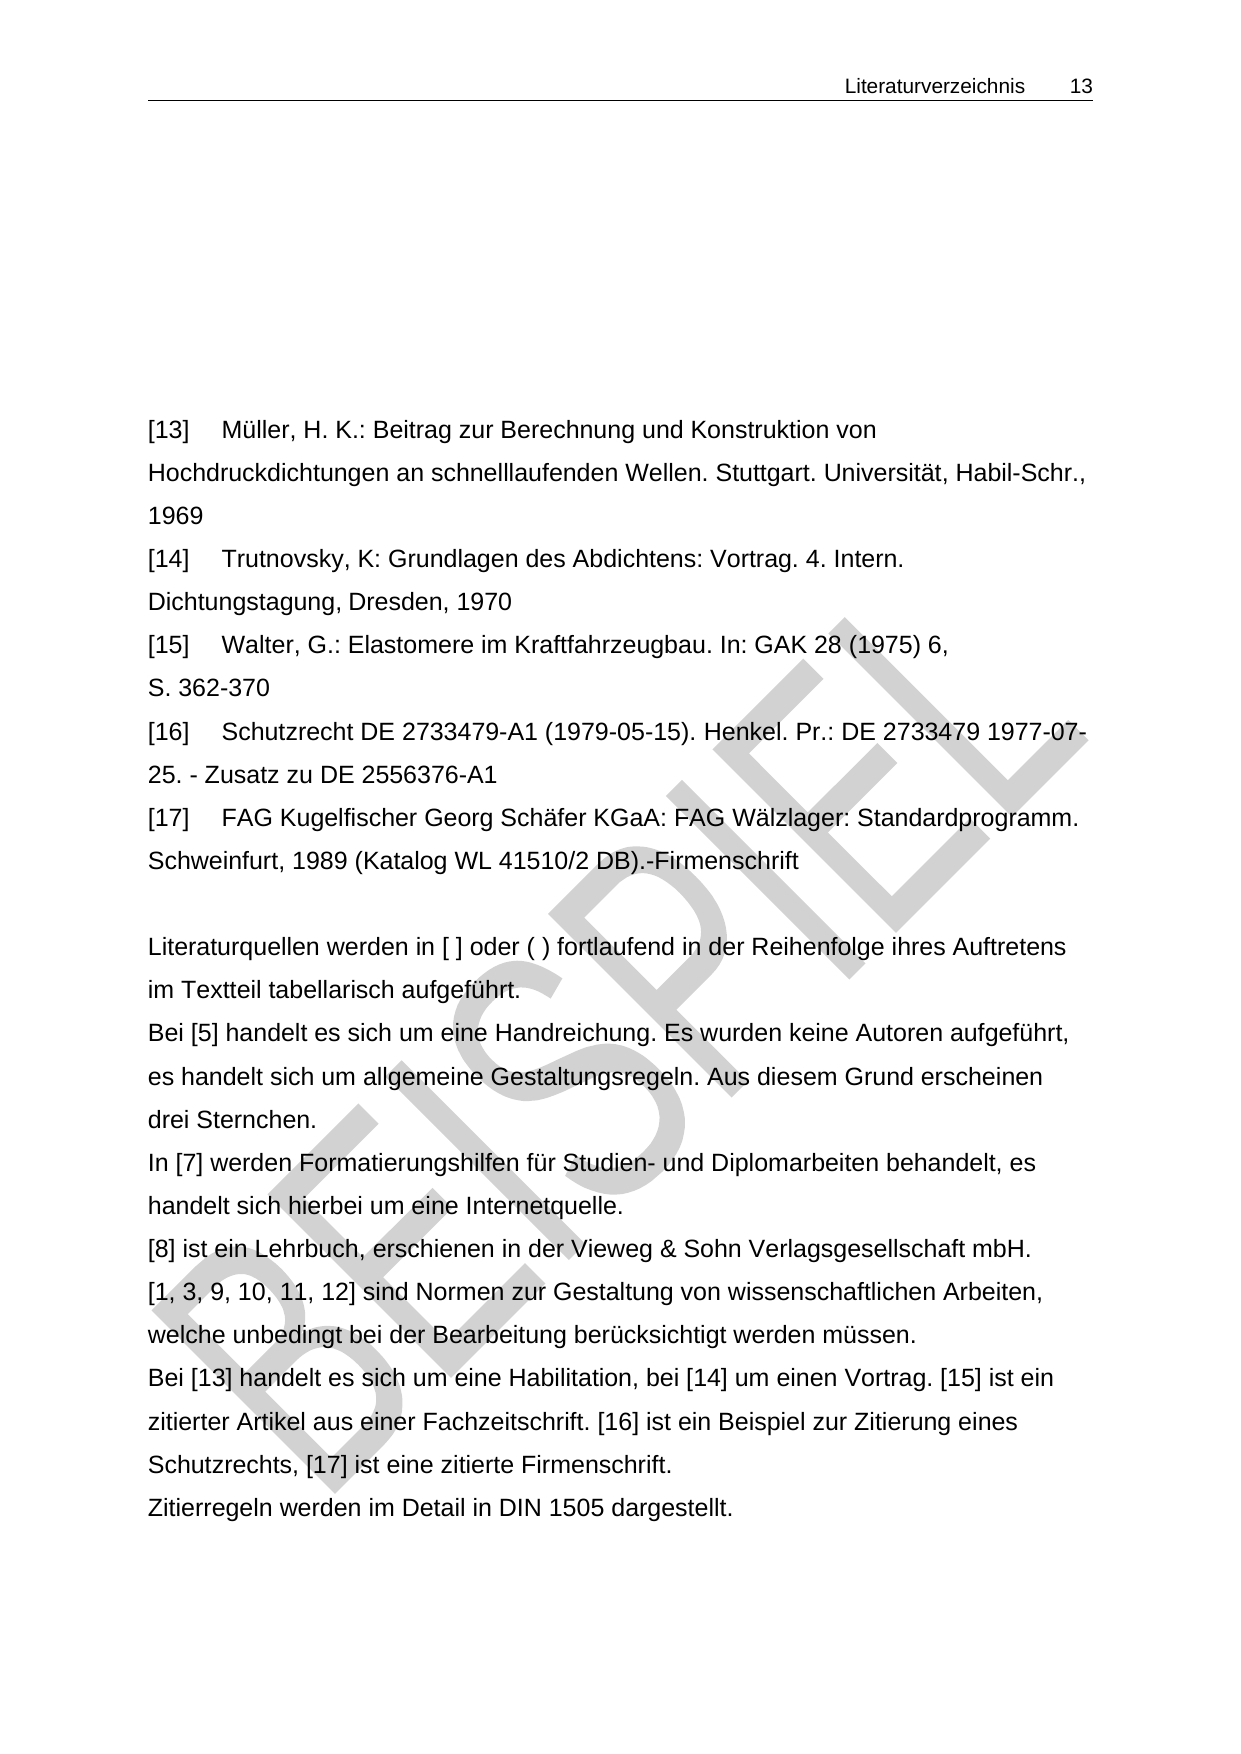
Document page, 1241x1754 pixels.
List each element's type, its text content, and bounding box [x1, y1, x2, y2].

text [16] Schutzrecht DE 2733479-A1 (1979-05-15). Henkel. Pr.: DE 2733479 1977-07-25. - Zusatz zu DE 2556376-A1 [148, 717, 1093, 788]
text Bei [5] handelt es sich um eine Handreichung. Es wurden keine Autoren aufgeführt, es handelt sich um allgemeine Gestaltungsregeln. Aus diesem Grund erscheinen drei Sternchen. [148, 1018, 1093, 1133]
text [8] ist ein Lehrbuch, erschienen in der Vieweg & Sohn Verlagsgesellschaft mbH. [148, 1234, 1093, 1263]
text [13] Müller, H. K.: Beitrag zur Berechnung und Konstruktion von Hochdruckdichtungen an schnelllaufenden Wellen. Stuttgart. Universität, Habil-Schr., 1969 [148, 415, 1093, 530]
text [14] Trutnovsky, K: Grundlagen des Abdichtens: Vortrag. 4. Intern. Dichtungstagung, Dresden, 1970 [148, 544, 1093, 616]
text Literaturquellen werden in [ ] oder ( ) fortlaufend in der Reihenfolge ihres Auftretens im Textteil tabellarisch aufgeführt. [148, 932, 1093, 1004]
text [1, 3, 9, 10, 11, 12] sind Normen zur Gestaltung von wissenschaftlichen Arbeiten, welche unbedingt bei der Bearbeitung berücksichtigt werden müssen. [148, 1277, 1093, 1349]
text [15] Walter, G.: Elastomere im Kraftfahrzeugbau. In: GAK 28 (1975) 6, S. 362-370 [148, 630, 1093, 702]
text Bei [13] handelt es sich um eine Habilitation, bei [14] um einen Vortrag. [15] ist ein zitierter Artikel aus einer Fachzeitschrift. [16] ist ein Beispiel zur Zitierung eines Schutzrechts, [17] ist eine zitierte Firmenschrift. [148, 1363, 1093, 1478]
text [17] FAG Kugelfischer Georg Schäfer KGaA: FAG Wälzlager: Standardprogramm. Schweinfurt, 1989 (Katalog WL 41510/2 DB).-Firmenschrift [148, 803, 1093, 875]
text Zitierregeln werden im Detail in DIN 1505 dargestellt. [148, 1493, 1093, 1522]
text In [7] werden Formatierungshilfen für Studien- und Diplomarbeiten behandelt, es handelt sich hierbei um eine Internetquelle. [148, 1148, 1093, 1220]
